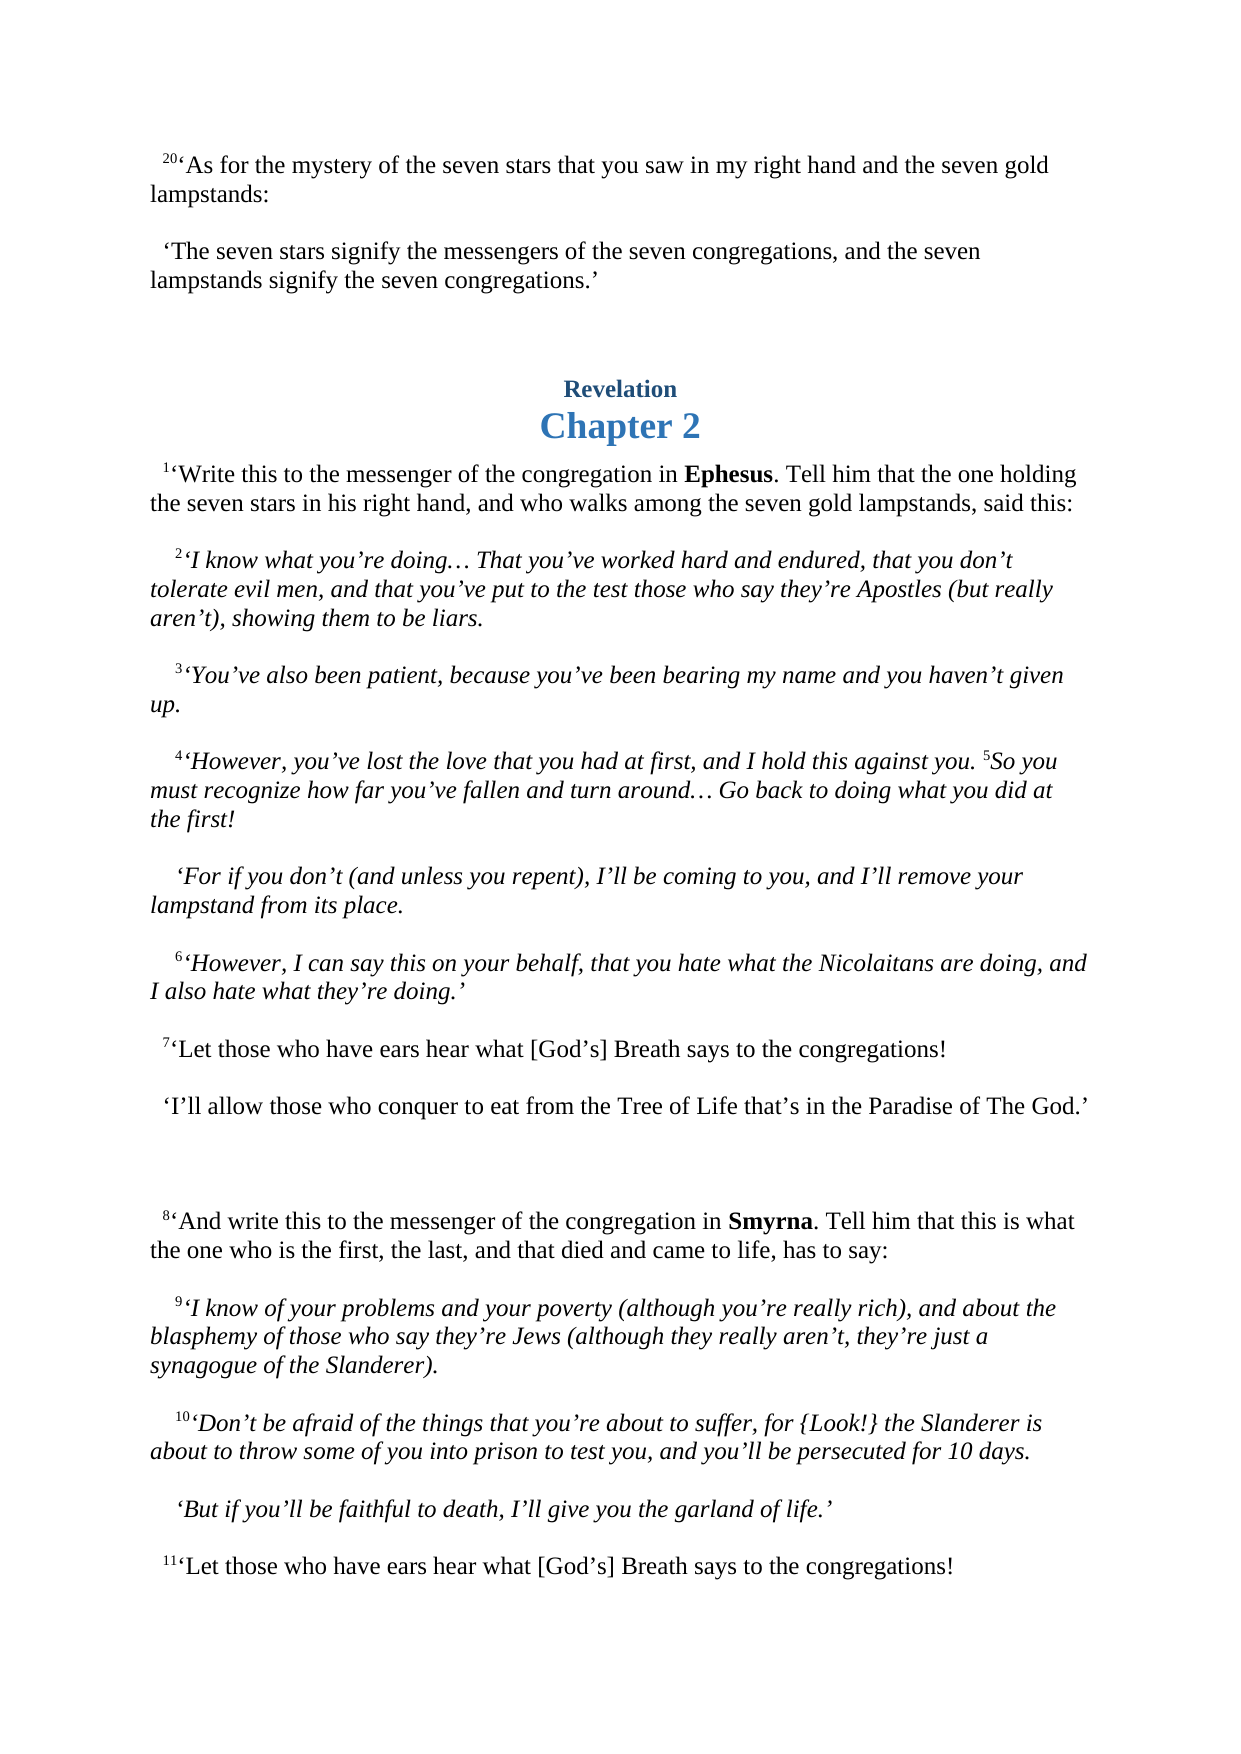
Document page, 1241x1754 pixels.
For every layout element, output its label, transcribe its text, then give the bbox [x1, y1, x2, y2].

subtitle Chapter 2 [150, 403, 1090, 446]
subtitle Revelation [150, 374, 1090, 403]
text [150, 150, 1090, 322]
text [150, 459, 1090, 1580]
